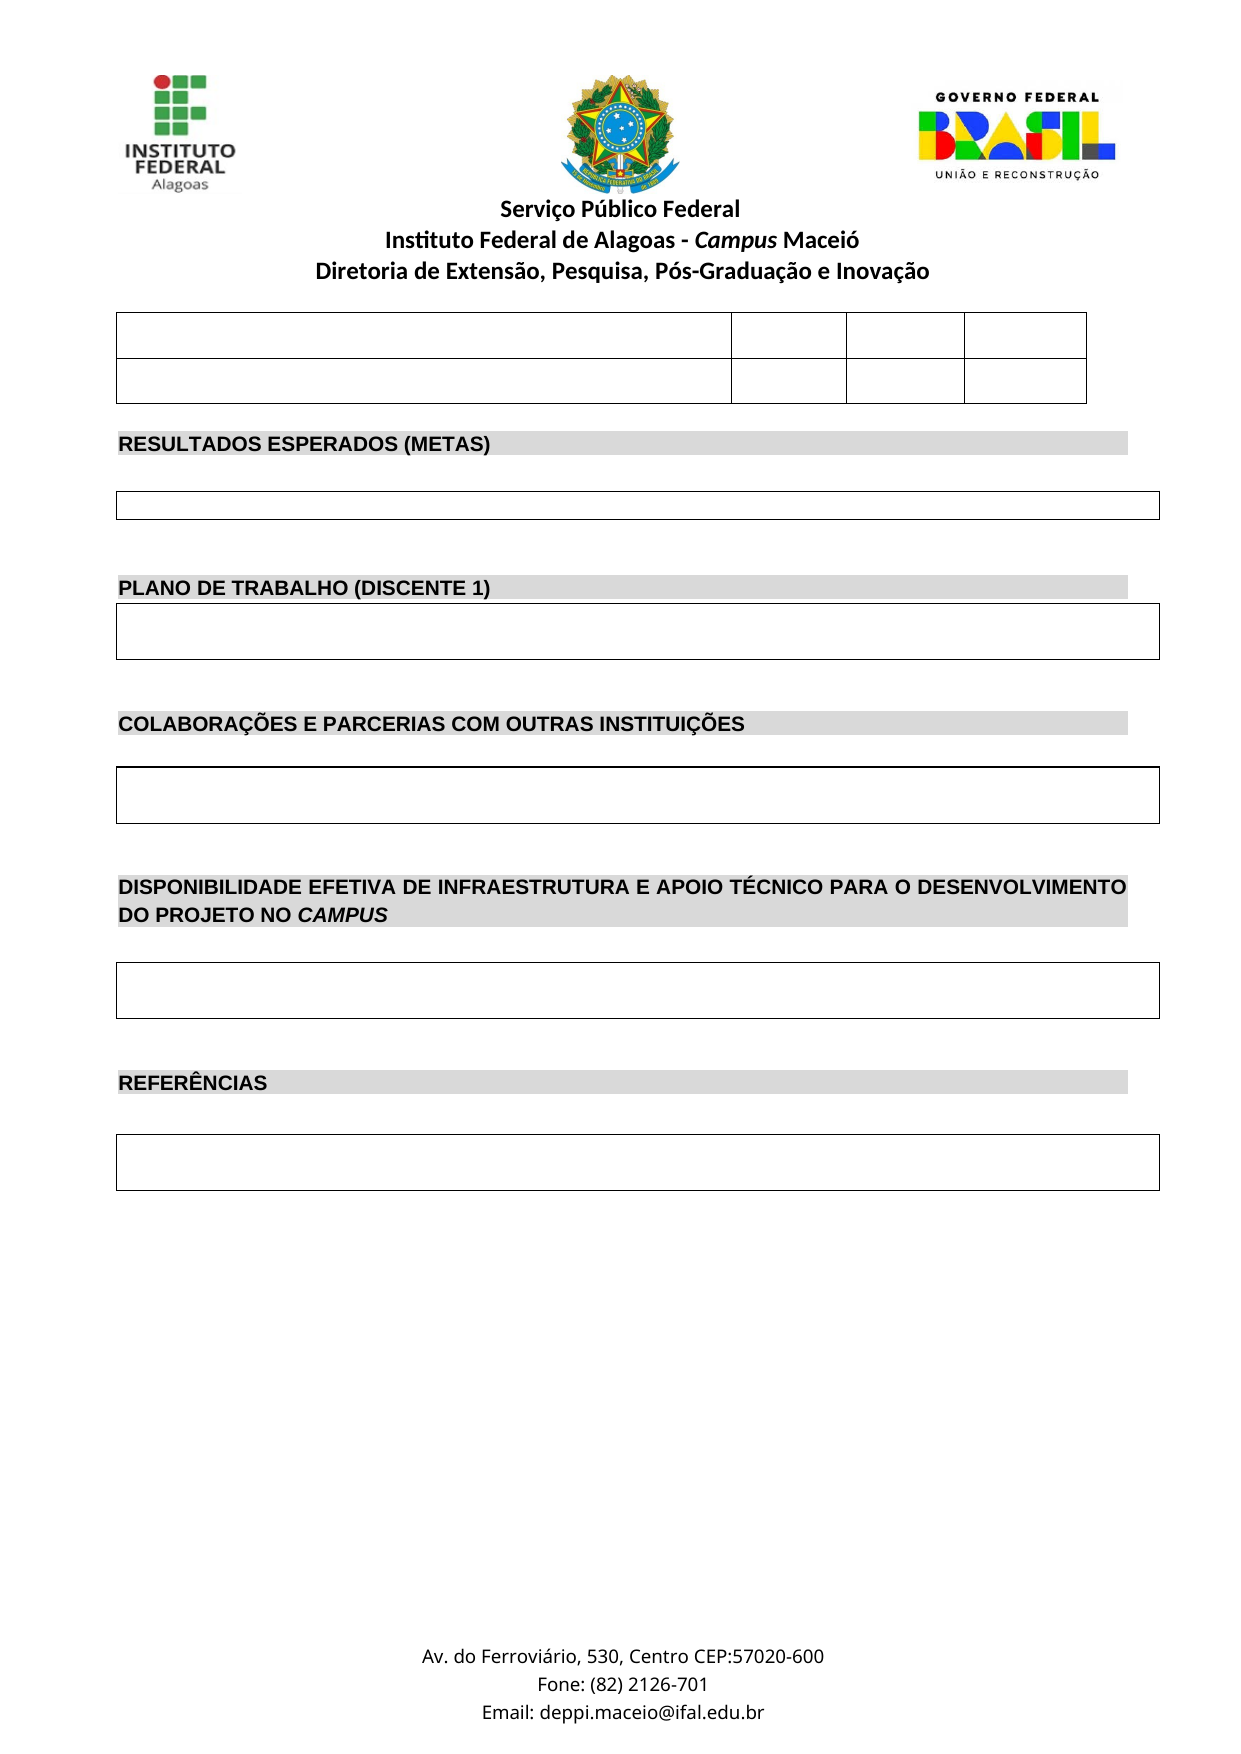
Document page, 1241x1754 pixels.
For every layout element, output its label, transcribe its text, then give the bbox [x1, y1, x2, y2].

table_header [117, 604, 1159, 659]
list PLANO DE TRABALHO (DISCENTE 1) [118, 575, 1128, 599]
table_cell [732, 313, 846, 357]
table_header [117, 492, 1159, 519]
picture [118, 75, 242, 194]
table_header [117, 963, 1159, 1018]
table_header [117, 768, 1159, 823]
list DISPONIBILIDADE EFETIVA DE INFRAESTRUTURA E APOIO TÉCNICO PARA O DESENVOLVIMENTO DO PROJETO NO CAMPUS [118, 875, 1128, 927]
list REFERÊNCIAS [118, 1070, 1128, 1094]
table_cell [847, 313, 964, 357]
table_header [117, 1135, 1159, 1190]
table_cell [965, 359, 1086, 403]
list RESULTADOS ESPERADOS (METAS) [118, 431, 1128, 455]
picture [911, 75, 1123, 194]
table_cell [847, 359, 964, 403]
picture [561, 75, 680, 194]
table_cell [732, 359, 846, 403]
table_cell [965, 313, 1086, 357]
table_cell [117, 359, 731, 403]
list COLABORAÇÕES E PARCERIAS COM OUTRAS INSTITUIÇÕES [118, 711, 1128, 735]
table_cell [117, 313, 731, 357]
